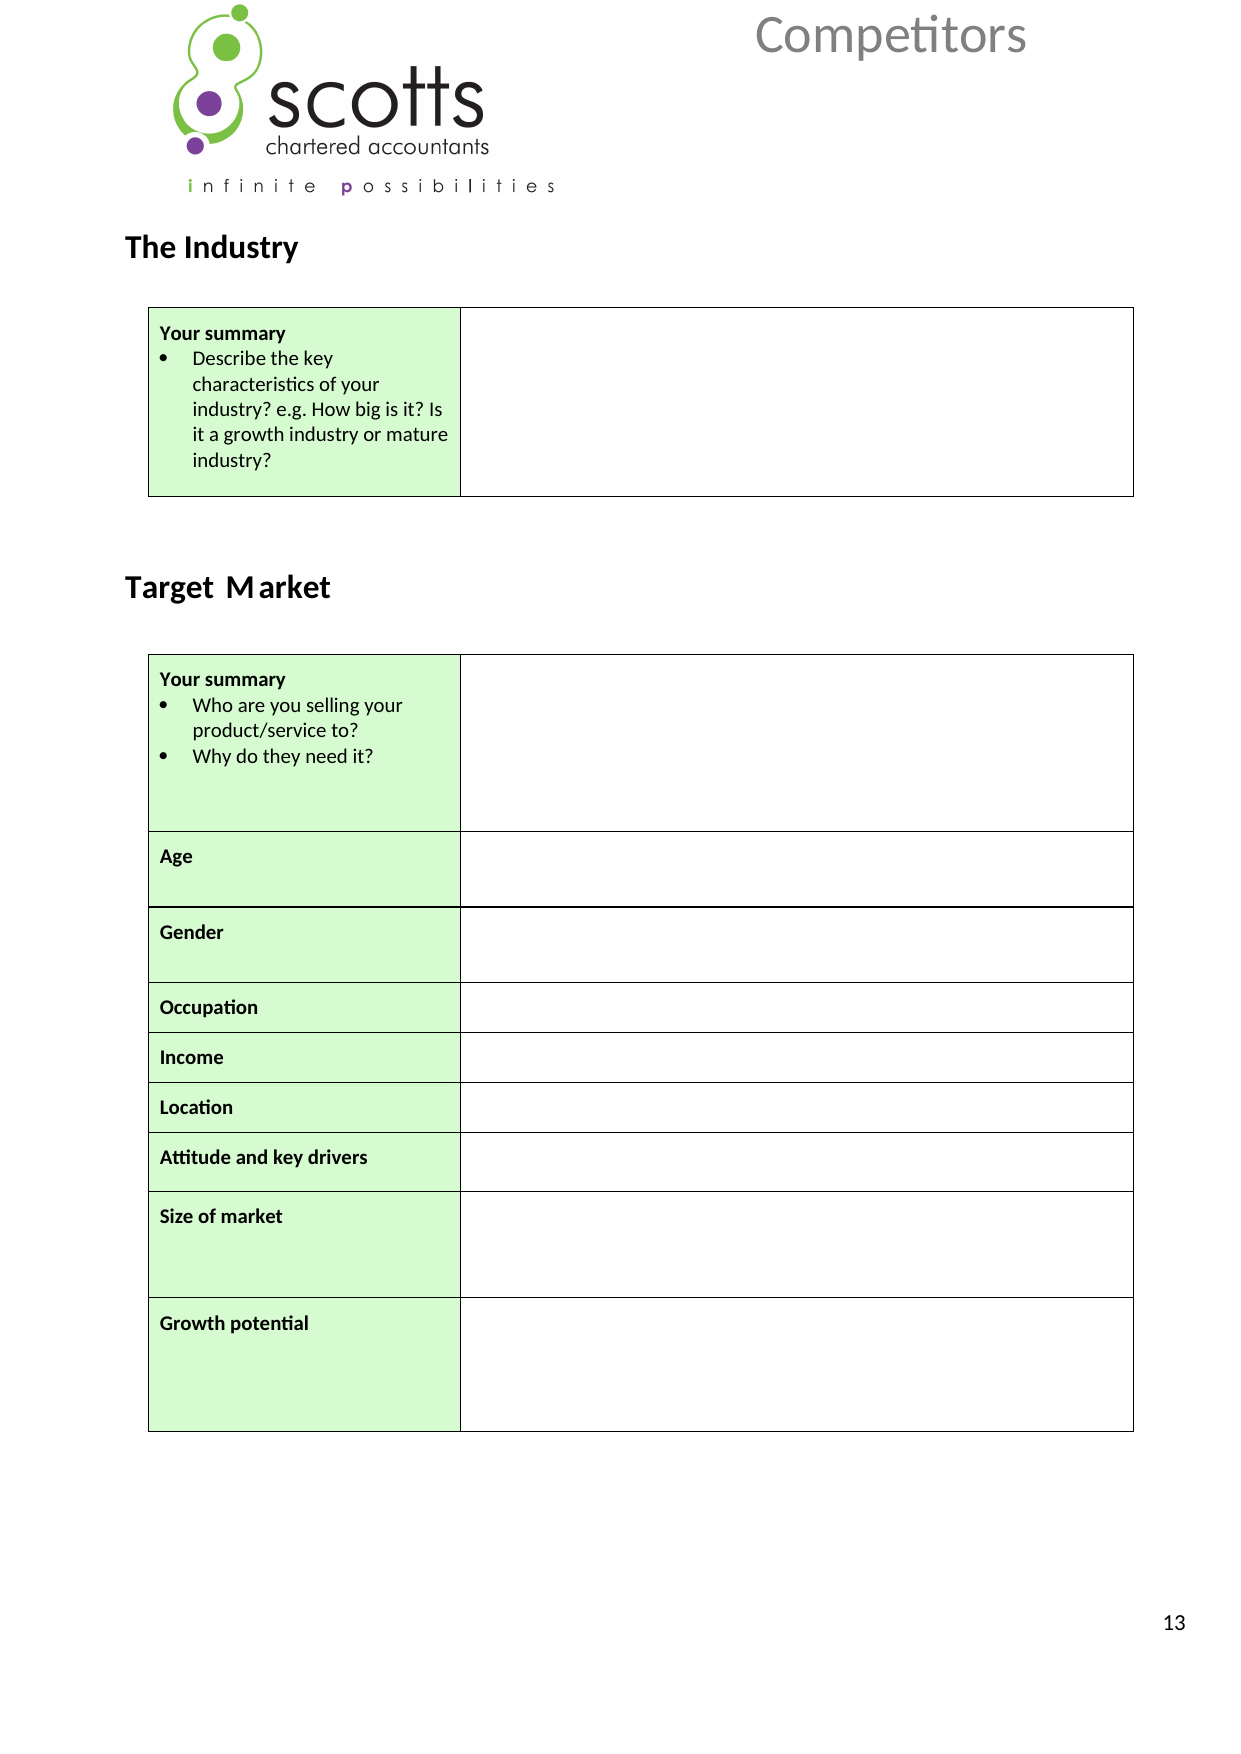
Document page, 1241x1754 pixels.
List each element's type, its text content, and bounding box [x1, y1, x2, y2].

table_cell [461, 832, 1133, 906]
table_header Your summary Describe the key characteristics of your industry? e.g. How big is it? Is it a growth industry or mature industry? [149, 308, 460, 496]
table_cell Gender [149, 908, 460, 982]
table_cell Size of market [149, 1192, 460, 1297]
table_cell Age [149, 832, 460, 906]
subtitle Target Market [125, 566, 1240, 607]
table_cell Location [149, 1083, 460, 1132]
table_cell [461, 1033, 1133, 1082]
table_header Your summary Who are you selling your product/service to? Why do they need it? [149, 655, 460, 831]
table_cell [461, 1192, 1133, 1297]
picture [148, 1, 580, 198]
table_cell Attitude and key drivers [149, 1133, 460, 1191]
table_cell [461, 1083, 1133, 1132]
table_cell Income [149, 1033, 460, 1082]
table_header [461, 655, 1133, 831]
table_header [461, 308, 1133, 496]
table_cell Growth potential [149, 1298, 460, 1431]
table_cell Occupation [149, 983, 460, 1032]
table_cell [461, 1133, 1133, 1191]
table_cell [461, 1298, 1133, 1431]
table_cell [461, 908, 1133, 982]
subtitle The Industry [125, 226, 1240, 266]
table_cell [461, 983, 1133, 1032]
